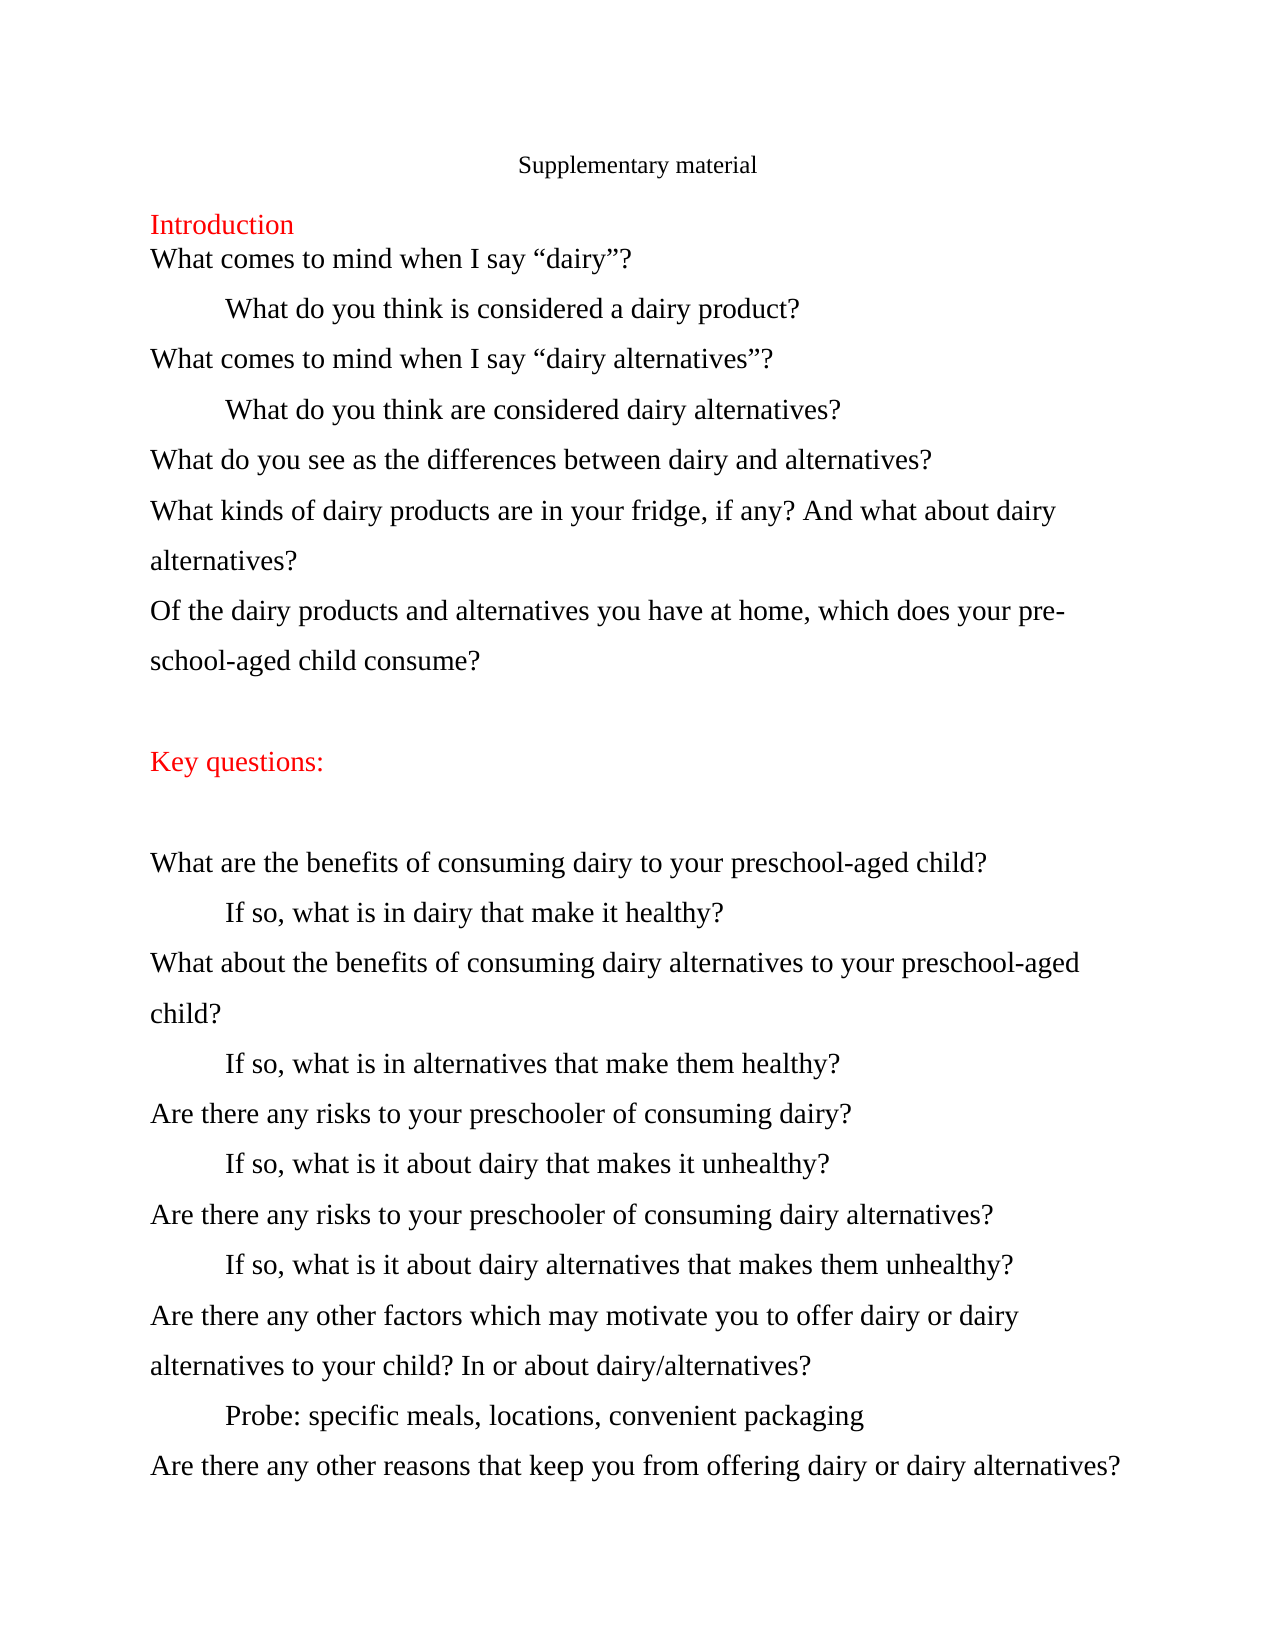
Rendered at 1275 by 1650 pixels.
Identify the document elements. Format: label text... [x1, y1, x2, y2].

text Of the dairy products and alternatives you have at home, which does your pre-school-aged child consume? [150, 593, 1125, 677]
text What are the benefits of consuming dairy to your preschool-aged child? [150, 845, 1125, 878]
text What do you think are considered dairy alternatives? [150, 392, 1125, 426]
text What comes to mind when I say “dairy”? [150, 241, 1125, 274]
text If so, what is it about dairy that makes it unhealthy? [150, 1147, 1125, 1180]
text Are there any other reasons that keep you from offering dairy or dairy alternatives? [150, 1448, 1125, 1482]
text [150, 1398, 1125, 1432]
text If so, what is in alternatives that make them healthy? [150, 1046, 1125, 1079]
text What comes to mind when I say “dairy alternatives”? [150, 342, 1125, 375]
text If so, what is in dairy that make it healthy? [150, 895, 1125, 929]
text What about the benefits of consuming dairy alternatives to your preschool-aged child? [150, 945, 1125, 1029]
text Are there any risks to your preschooler of consuming dairy? [150, 1096, 1125, 1130]
text Supplementary material [150, 150, 1125, 179]
text Are there any other factors which may motivate you to offer dairy or dairy alternatives to your child? In or about dairy/alternatives? [150, 1298, 1125, 1381]
text What kinds of dairy products are in your fridge, if any? And what about dairy alternatives? [150, 493, 1125, 576]
text What do you see as the differences between dairy and alternatives? [150, 442, 1125, 476]
text Introduction [150, 207, 1125, 241]
text What do you think is considered a dairy product? [150, 291, 1125, 325]
text Key questions: [150, 744, 1125, 778]
text Are there any risks to your preschooler of consuming dairy alternatives? [150, 1197, 1125, 1231]
text If so, what is it about dairy alternatives that makes them unhealthy? [150, 1247, 1125, 1281]
